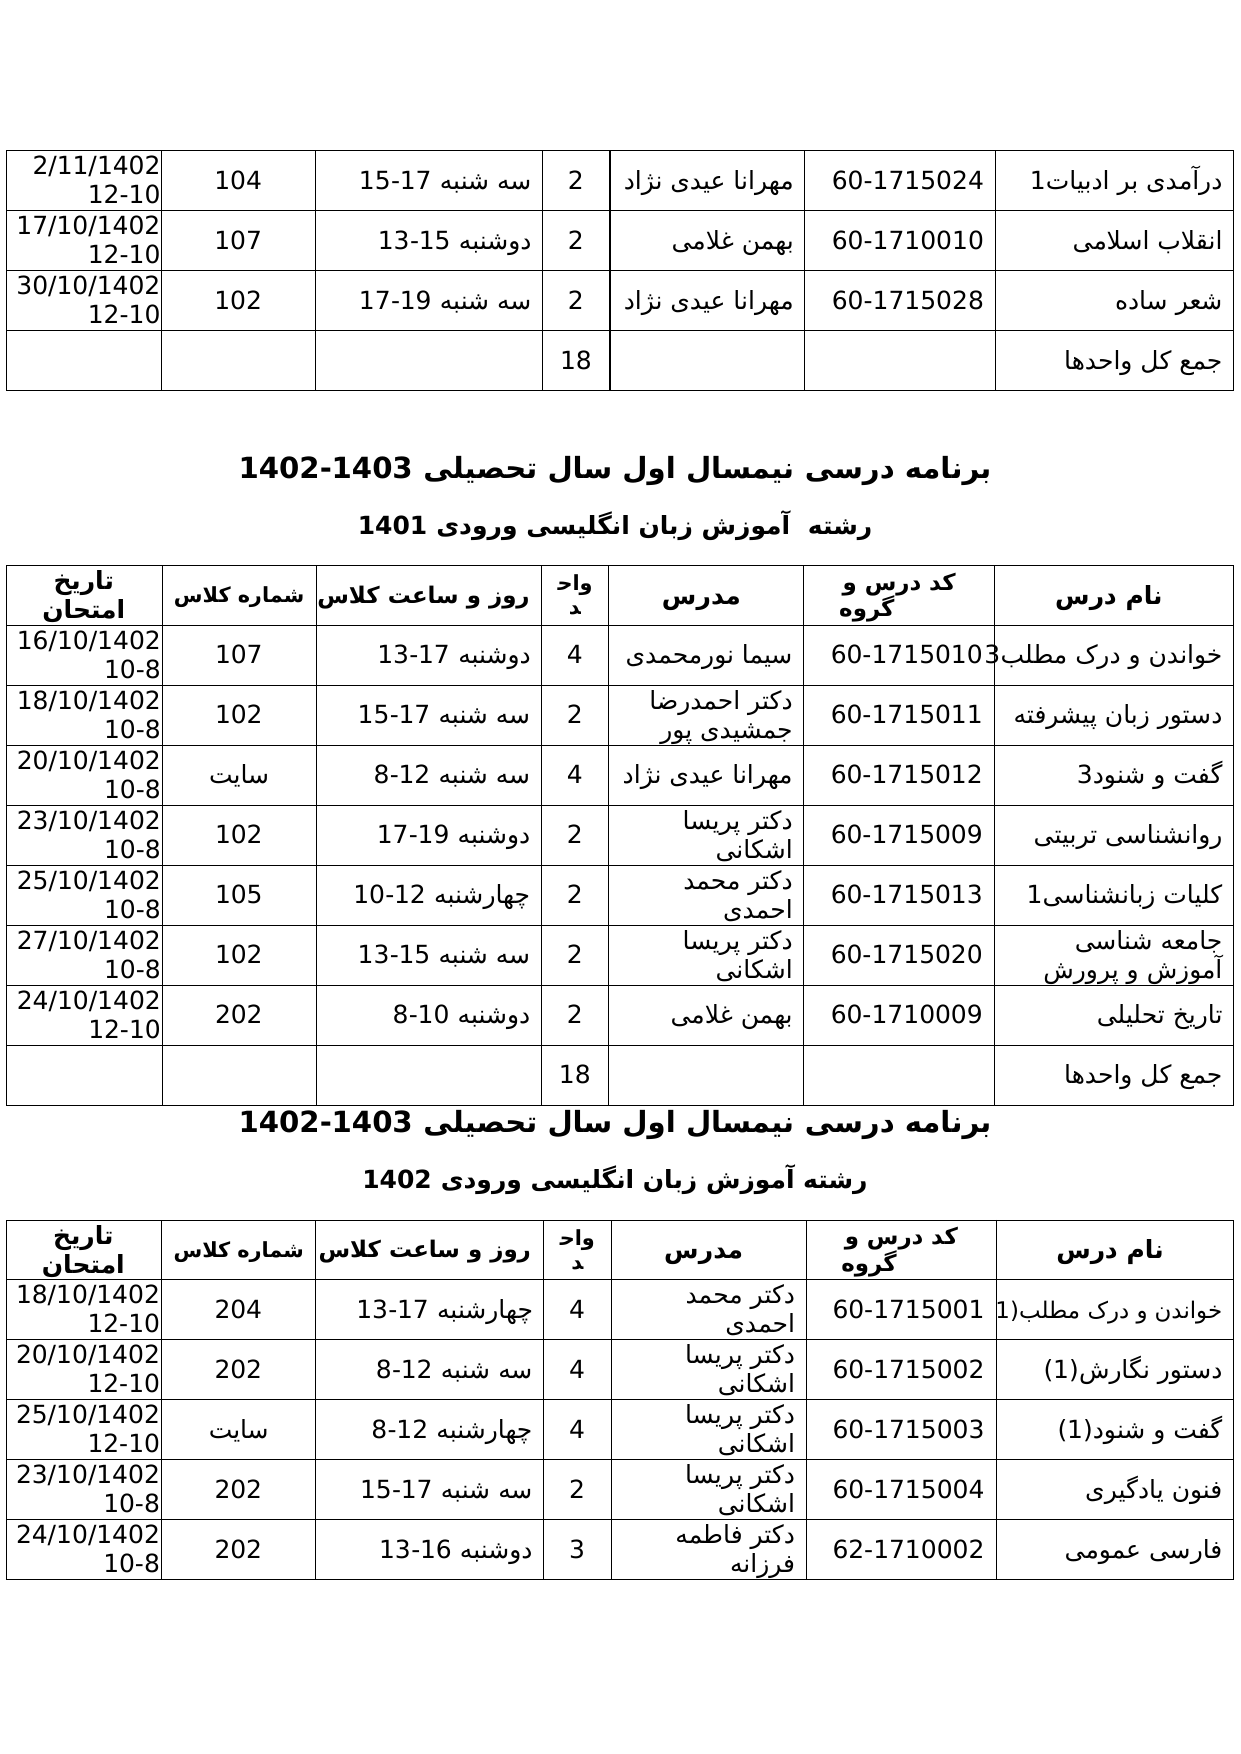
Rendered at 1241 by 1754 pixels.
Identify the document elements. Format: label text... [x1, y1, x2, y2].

table_cell 202 [162, 1340, 315, 1399]
table_cell 4 [542, 746, 608, 804]
table_cell دکتر پریسا اشکانی [609, 926, 803, 984]
table_cell 60-1715009 [804, 806, 994, 864]
table_cell سیما نورمحمدی [609, 626, 803, 684]
table_cell سه شنبه 12-8 [316, 1340, 543, 1399]
table_header نام درس [997, 1221, 1233, 1279]
table_cell 60-1715024 [805, 151, 995, 210]
table_header واحد [544, 1221, 611, 1279]
table_cell 60-1710010 [805, 211, 995, 270]
table_cell 2 [543, 211, 609, 270]
table_cell 202 [163, 986, 316, 1044]
table_cell [7, 331, 161, 390]
table_cell چهارشنبه 12-10 [317, 866, 541, 924]
table_cell [316, 331, 542, 390]
table_header نام درس [995, 566, 1233, 624]
table_cell 107 [162, 211, 315, 270]
table_cell سه شنبه 17-15 [316, 1460, 543, 1519]
table_cell 2 [542, 686, 608, 744]
table_cell 60-1715028 [805, 271, 995, 330]
table_cell گفت و شنود3 [995, 746, 1233, 804]
table_cell [804, 1046, 994, 1104]
table_cell دکتر محمد احمدی [609, 866, 803, 924]
table_cell 3 [544, 1520, 611, 1579]
table_cell چهارشنبه 12-8 [316, 1400, 543, 1459]
table_cell دوشنبه 16-13 [316, 1520, 543, 1579]
table_cell چهارشنبه 17-13 [316, 1280, 543, 1339]
table_cell 202 [162, 1460, 315, 1519]
table_cell دوشنبه 10-8 [317, 986, 541, 1044]
table_cell 24/10/1402 10-8 [7, 1520, 161, 1579]
table_cell 60-1715010 [804, 626, 994, 684]
table_cell 18/10/1402 10-8 [7, 686, 162, 744]
table_header شماره کلاس [162, 1221, 315, 1279]
table_cell [609, 1046, 803, 1104]
table_cell مهرانا عیدی نژاد [609, 746, 803, 804]
table_cell 202 [162, 1520, 315, 1579]
table_cell سه شنبه 12-8 [317, 746, 541, 804]
table_cell 30/10/1402 12-10 [7, 271, 161, 330]
table_cell سایت [163, 746, 316, 804]
table_header روز و ساعت کلاس [316, 1221, 543, 1279]
table_cell 60-1715011 [804, 686, 994, 744]
table_header تاریخ امتحان [7, 566, 162, 624]
table_cell 60-1715002 [807, 1340, 996, 1399]
table_cell 2 [542, 806, 608, 864]
table_cell 18/10/1402 12-10 [7, 1280, 161, 1339]
table_cell گفت و شنود(1) [997, 1400, 1233, 1459]
table_cell فارسی عمومی [997, 1520, 1233, 1579]
table_cell 4 [544, 1400, 611, 1459]
table_cell 60-1715013 [804, 866, 994, 924]
table_cell 2 [543, 151, 609, 210]
table_cell 60-1715004 [807, 1460, 996, 1519]
table_cell دکتر فاطمه فرزانه [612, 1520, 806, 1579]
table_cell فنون یادگیری [997, 1460, 1233, 1519]
table_cell 17/10/1402 12-10 [7, 211, 161, 270]
table_cell سایت [162, 1400, 315, 1459]
table_header مدرس [609, 566, 803, 624]
table_cell 60-1710009 [804, 986, 994, 1044]
table_cell 2 [544, 1460, 611, 1519]
table_cell [805, 331, 995, 390]
table_cell تاریخ تحلیلی [995, 986, 1233, 1044]
table_cell 24/10/1402 12-10 [7, 986, 162, 1044]
table_cell 16/10/1402 10-8 [7, 626, 162, 684]
table_cell مهرانا عیدی نژاد [611, 151, 804, 210]
table_cell روانشناسی تربیتی [995, 806, 1233, 864]
table_cell دوشنبه 17-13 [317, 626, 541, 684]
table_cell دستور نگارش(1) [997, 1340, 1233, 1399]
table_cell [162, 331, 315, 390]
table_cell دوشنبه 19-17 [317, 806, 541, 864]
table_cell 27/10/1402 10-8 [7, 926, 162, 984]
table_cell 20/10/1402 12-10 [7, 1340, 161, 1399]
table_cell 4 [544, 1280, 611, 1339]
table_cell 25/10/1402 10-8 [7, 866, 162, 924]
table_cell سه شنبه 17-15 [316, 151, 542, 210]
table_cell 60-1715003 [807, 1400, 996, 1459]
table_cell دکتر پریسا اشکانی [612, 1460, 806, 1519]
table_cell شعر ساده [996, 271, 1233, 330]
table_cell 2 [542, 866, 608, 924]
table_cell 60-1715020 [804, 926, 994, 984]
table_cell دکتر پریسا اشکانی [612, 1400, 806, 1459]
table_cell 60-1715012 [804, 746, 994, 804]
table_cell 102 [163, 686, 316, 744]
table_cell 20/10/1402 10-8 [7, 746, 162, 804]
table_cell دکتر پریسا اشکانی [612, 1340, 806, 1399]
text رشته آموزش زبان انگلیسی ورودی 1401 [76, 511, 1154, 540]
table_cell دوشنبه 15-13 [316, 211, 542, 270]
table_cell 18 [543, 331, 609, 390]
table_cell دکتر پریسا اشکانی [609, 806, 803, 864]
table_cell سه شنبه 19-17 [316, 271, 542, 330]
table_cell جمع کل واحدها [996, 331, 1233, 390]
table_cell دکتر احمدرضا جمشیدی پور [609, 686, 803, 744]
table_cell 18 [542, 1046, 608, 1104]
table_cell سه شنبه 17-15 [317, 686, 541, 744]
table_cell 102 [163, 806, 316, 864]
table_cell جمع کل واحدها [995, 1046, 1233, 1104]
table_cell 104 [162, 151, 315, 210]
table_header شماره کلاس [163, 566, 316, 624]
table_cell [317, 1046, 541, 1104]
text برنامه درسی نیمسال اول سال تحصیلی 1403-1402 [76, 451, 1154, 485]
table_cell 60-1715001 [807, 1280, 996, 1339]
table_header روز و ساعت کلاس [317, 566, 541, 624]
table_cell سه شنبه 15-13 [317, 926, 541, 984]
table_cell 2 [543, 271, 609, 330]
table_cell 105 [163, 866, 316, 924]
table_cell مهرانا عیدی نژاد [611, 271, 804, 330]
table_cell خواندن و درک مطلب(1) [997, 1280, 1233, 1339]
table_cell 107 [163, 626, 316, 684]
table_cell درآمدی بر ادبیات1 [996, 151, 1233, 210]
table_cell 4 [542, 626, 608, 684]
table_header کد درس و گروه [807, 1221, 996, 1279]
table_cell جامعه شناسی آموزش و پرورش [995, 926, 1233, 984]
table_cell بهمن غلامی [609, 986, 803, 1044]
table_cell 23/10/1402 10-8 [7, 1460, 161, 1519]
table_cell 2 [542, 926, 608, 984]
table_cell 2 [542, 986, 608, 1044]
text برنامه درسی نیمسال اول سال تحصیلی 1403-1402 [76, 1106, 1154, 1139]
table_cell 62-1710002 [807, 1520, 996, 1579]
table_cell [7, 1046, 162, 1104]
table_cell کلیات زبانشناسی1 [995, 866, 1233, 924]
table_cell 102 [162, 271, 315, 330]
table_header واحد [542, 566, 608, 624]
table_cell 102 [163, 926, 316, 984]
table_cell خواندن و درک مطلب3 [995, 626, 1233, 684]
table_cell 2/11/1402 12-10 [7, 151, 161, 210]
table_cell 25/10/1402 12-10 [7, 1400, 161, 1459]
table_cell دستور زبان پیشرفته [995, 686, 1233, 744]
table_cell بهمن غلامی [611, 211, 804, 270]
table_cell 204 [162, 1280, 315, 1339]
table_header کد درس و گروه [804, 566, 994, 624]
table_header تاریخ امتحان [7, 1221, 161, 1279]
table_cell انقلاب اسلامی [996, 211, 1233, 270]
table_cell 23/10/1402 10-8 [7, 806, 162, 864]
table_cell دکتر محمد احمدی [612, 1280, 806, 1339]
table_cell [611, 331, 804, 390]
table_cell [163, 1046, 316, 1104]
table_header مدرس [612, 1221, 806, 1279]
table_cell 4 [544, 1340, 611, 1399]
text رشته آموزش زبان انگلیسی ورودی 1402 [76, 1165, 1154, 1194]
